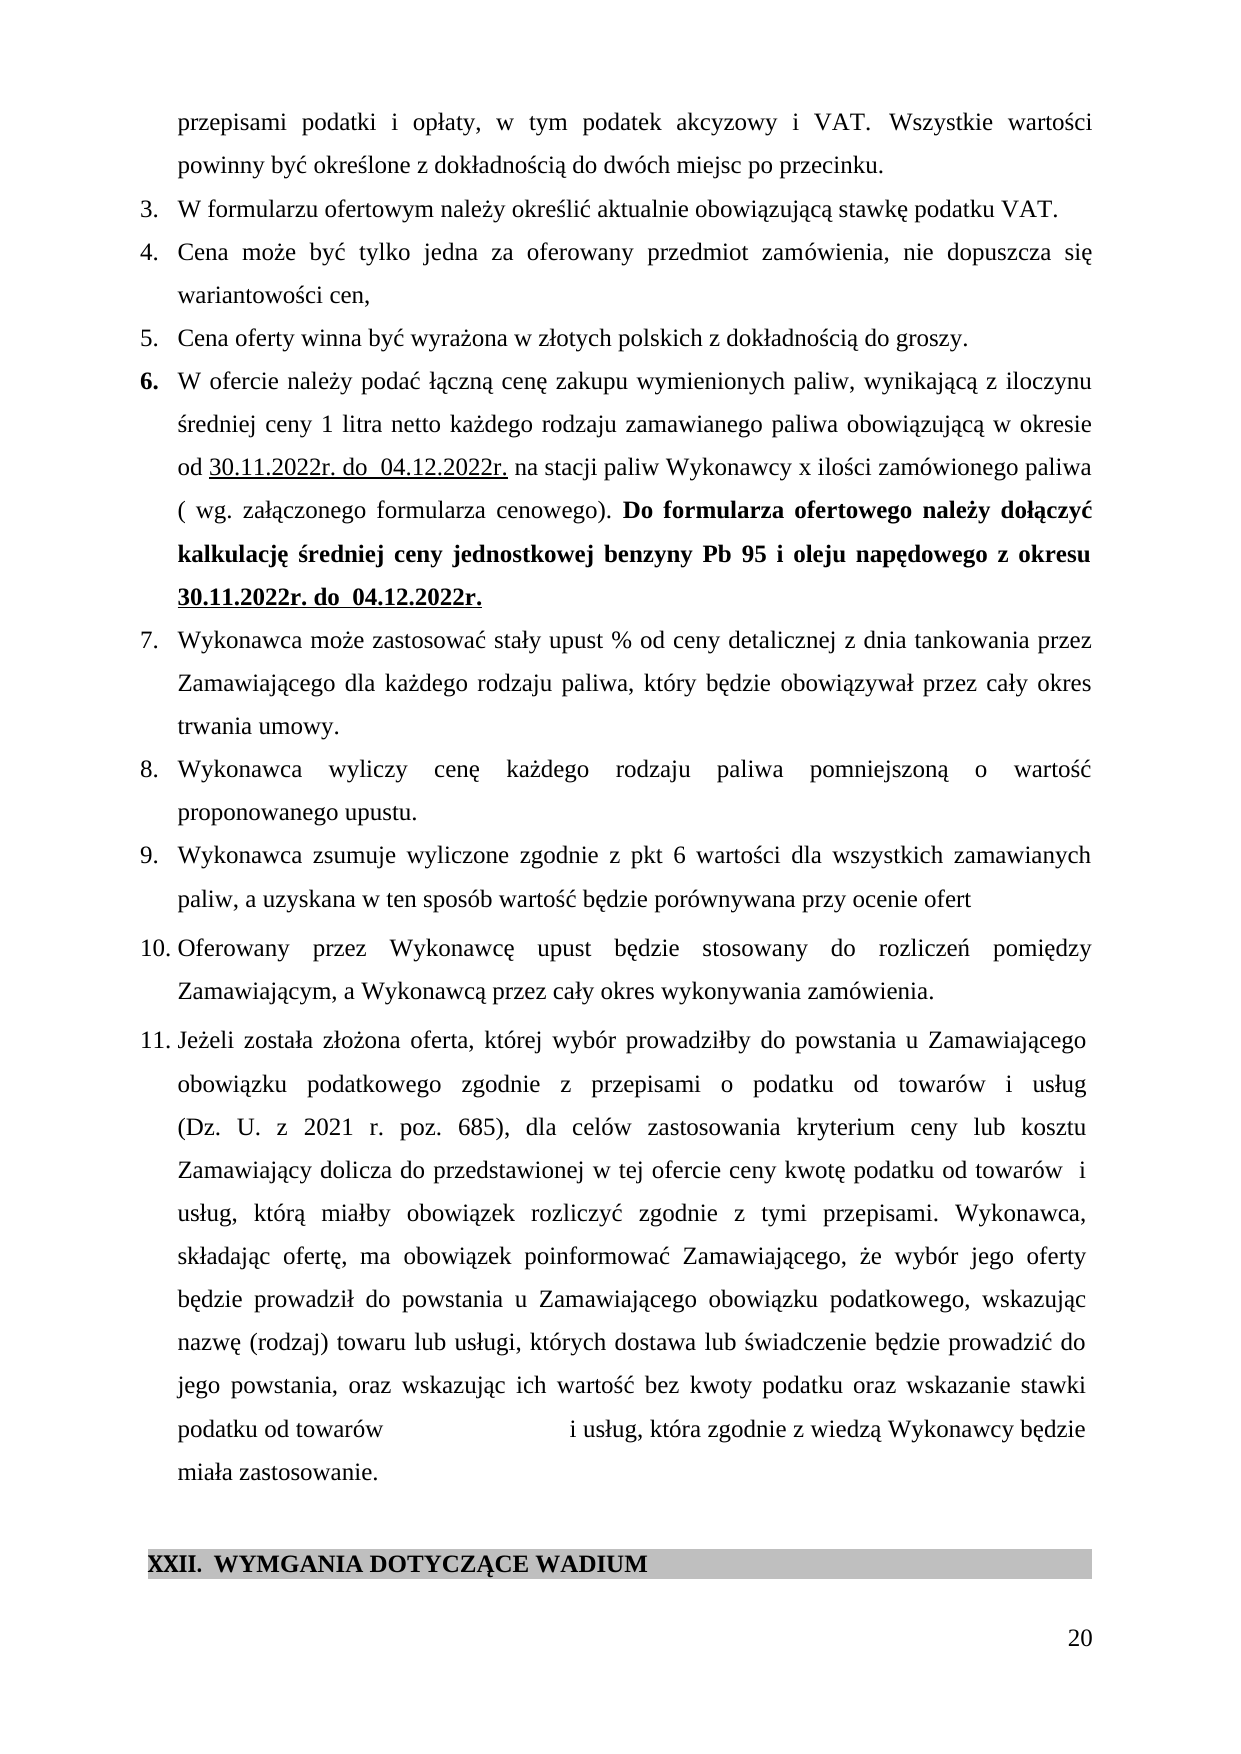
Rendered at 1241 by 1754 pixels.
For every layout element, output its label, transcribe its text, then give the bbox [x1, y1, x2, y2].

list W formularzu ofertowym należy określić aktualnie obowiązującą stawkę podatku VAT. [140, 194, 1092, 222]
list Jeżeli została złożona oferta, której wybór prowadziłby do powstania u Zamawiającego obowiązku podatkowego zgodnie z przepisami o podatku od towarów i usług (Dz. U. z 2021 r. poz. 685), dla celów zastosowania kryterium ceny lub kosztu Zamawiający dolicza do przedstawionej w tej ofercie ceny kwotę podatku od towarów i usług, którą miałby obowiązek rozliczyć zgodnie z tymi przepisami. Wykonawca, składając ofertę, ma obowiązek poinformować Zamawiającego, że wybór jego oferty będzie prowadził do powstania u Zamawiającego obowiązku podatkowego, wskazując nazwę (rodzaj) towaru lub usługi, których dostawa lub świadczenie będzie prowadzić do jego powstania, oraz wskazując ich wartość bez kwoty podatku oraz wskazanie stawki podatku od towarów i usług, która zgodnie z wiedzą Wykonawcy będzie miała zastosowanie. [140, 1026, 1087, 1486]
list Oferowany przez Wykonawcę upust będzie stosowany do rozliczeń pomiędzy Zamawiającym, a Wykonawcą przez cały okres wykonywania zamówienia. [140, 933, 1092, 1005]
list Wykonawca wyliczy cenę każdego rodzaju paliwa pomniejszoną o wartość proponowanego upustu. [140, 754, 1092, 826]
list Wykonawca zsumuje wyliczone zgodnie z pkt 6 wartości dla wszystkich zamawianych paliw, a uzyskana w ten sposób wartość będzie porównywana przy ocenie ofert [140, 841, 1092, 912]
list Cena oferty winna być wyrażona w złotych polskich z dokładnością do groszy. [140, 323, 1092, 352]
list W ofercie należy podać łączną cenę zakupu wymienionych paliw, wynikającą z iloczynu średniej ceny netto każdego rodzaju zamawianego paliwa obowiązującą w okresie od 30.11.2022r. do 04.12.2022r. na stacji paliw Wykonawcy x ilości zamówionego paliwa ( wg. załączonego formularza cenowego). Do formularza ofertowego należy dołączyć kalkulację średniej ceny jednostkowej benzyny Pb 95 i oleju napędowego z okresu 30.11.2022r. do 04.12.2022r. [140, 366, 1092, 611]
text XXII. WYMGANIA DOTYCZĄCE WADIUM [148, 1549, 1092, 1579]
list Cena może być tylko jedna za oferowany przedmiot zamówienia, nie dopuszcza się wariantowości cen, [140, 237, 1092, 309]
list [140, 103, 1092, 179]
list Wykonawca może zastosować stały upust % od ceny detalicznej z dnia tankowania przez Zamawiającego dla każdego rodzaju paliwa, który będzie obowiązywał przez cały okres trwania umowy. [140, 625, 1092, 740]
